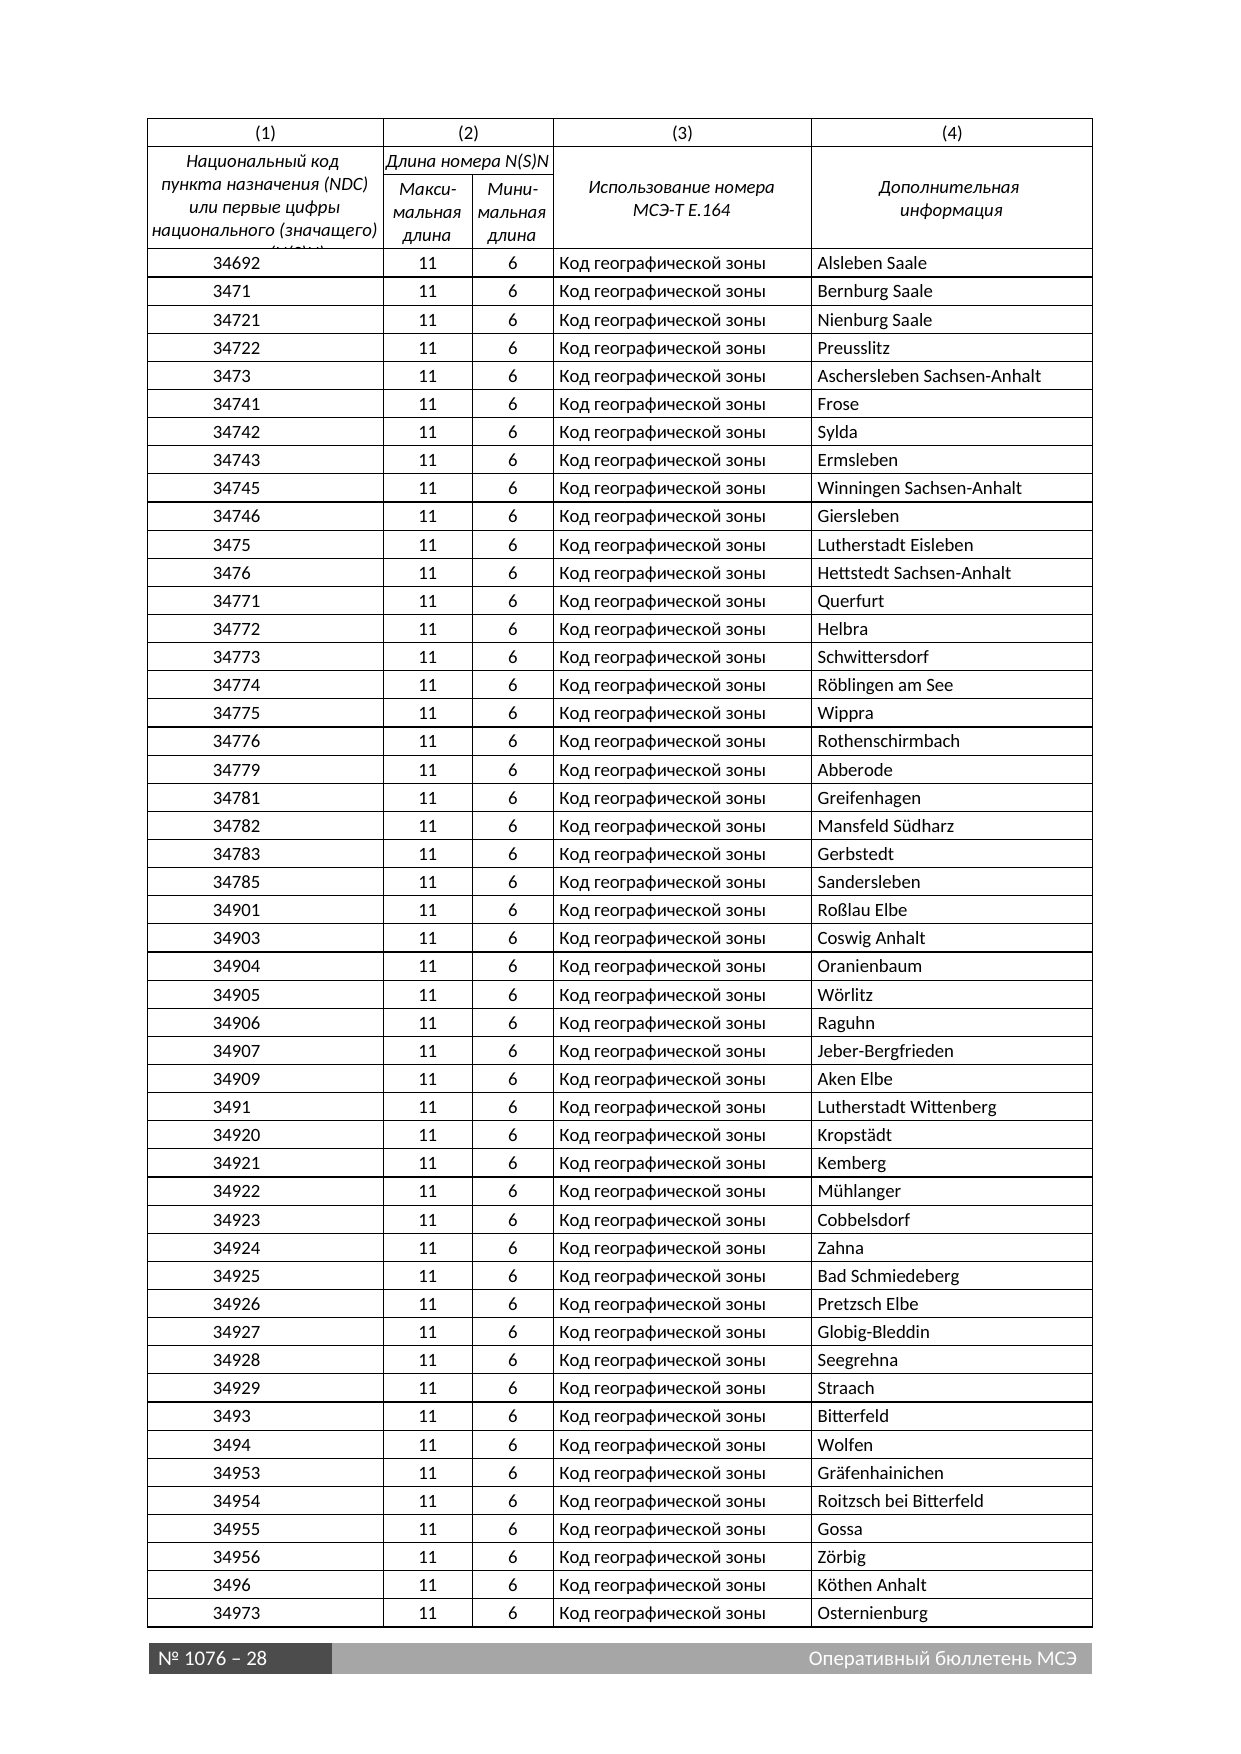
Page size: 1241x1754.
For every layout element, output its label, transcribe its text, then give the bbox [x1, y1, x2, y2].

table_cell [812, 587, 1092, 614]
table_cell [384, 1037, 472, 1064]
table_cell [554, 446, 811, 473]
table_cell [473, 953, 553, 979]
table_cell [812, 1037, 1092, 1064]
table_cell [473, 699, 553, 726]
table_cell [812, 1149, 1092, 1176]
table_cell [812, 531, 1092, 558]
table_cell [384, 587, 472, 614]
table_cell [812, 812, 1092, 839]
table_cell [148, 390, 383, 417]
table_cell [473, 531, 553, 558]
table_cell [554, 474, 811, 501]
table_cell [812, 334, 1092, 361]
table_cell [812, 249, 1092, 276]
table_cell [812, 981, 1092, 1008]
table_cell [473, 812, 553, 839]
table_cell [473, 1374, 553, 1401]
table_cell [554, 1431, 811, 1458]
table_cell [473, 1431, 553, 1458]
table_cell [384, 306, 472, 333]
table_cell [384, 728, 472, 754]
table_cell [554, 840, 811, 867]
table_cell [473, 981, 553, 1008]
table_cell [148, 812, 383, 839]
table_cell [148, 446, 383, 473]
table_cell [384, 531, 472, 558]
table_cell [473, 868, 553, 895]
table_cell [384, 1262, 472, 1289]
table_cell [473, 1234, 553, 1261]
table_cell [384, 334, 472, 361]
table_cell Использование номера МСЭ-Т E.164 [554, 147, 811, 248]
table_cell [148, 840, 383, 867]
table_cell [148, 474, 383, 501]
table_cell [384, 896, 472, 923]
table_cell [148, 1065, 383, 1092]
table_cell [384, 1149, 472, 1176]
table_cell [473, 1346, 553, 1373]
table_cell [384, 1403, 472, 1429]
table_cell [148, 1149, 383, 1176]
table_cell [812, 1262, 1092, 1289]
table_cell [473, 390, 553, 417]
table_cell Минимальная длина [473, 175, 553, 248]
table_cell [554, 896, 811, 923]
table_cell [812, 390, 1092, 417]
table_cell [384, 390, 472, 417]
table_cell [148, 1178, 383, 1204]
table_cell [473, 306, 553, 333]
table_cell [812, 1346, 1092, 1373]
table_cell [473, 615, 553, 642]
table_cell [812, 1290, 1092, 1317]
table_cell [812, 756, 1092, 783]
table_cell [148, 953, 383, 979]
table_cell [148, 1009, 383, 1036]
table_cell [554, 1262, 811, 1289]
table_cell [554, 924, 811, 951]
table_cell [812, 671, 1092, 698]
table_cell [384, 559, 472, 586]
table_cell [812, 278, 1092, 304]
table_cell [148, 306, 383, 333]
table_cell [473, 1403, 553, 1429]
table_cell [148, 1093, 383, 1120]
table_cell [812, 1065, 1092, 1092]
table_header (3) [554, 119, 811, 146]
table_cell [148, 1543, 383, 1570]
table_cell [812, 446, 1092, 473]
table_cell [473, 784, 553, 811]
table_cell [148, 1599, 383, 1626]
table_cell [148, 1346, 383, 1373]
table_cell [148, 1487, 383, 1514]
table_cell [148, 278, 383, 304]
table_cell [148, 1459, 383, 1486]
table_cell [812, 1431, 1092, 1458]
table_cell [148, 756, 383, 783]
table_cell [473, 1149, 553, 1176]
table_header (1) [148, 119, 383, 146]
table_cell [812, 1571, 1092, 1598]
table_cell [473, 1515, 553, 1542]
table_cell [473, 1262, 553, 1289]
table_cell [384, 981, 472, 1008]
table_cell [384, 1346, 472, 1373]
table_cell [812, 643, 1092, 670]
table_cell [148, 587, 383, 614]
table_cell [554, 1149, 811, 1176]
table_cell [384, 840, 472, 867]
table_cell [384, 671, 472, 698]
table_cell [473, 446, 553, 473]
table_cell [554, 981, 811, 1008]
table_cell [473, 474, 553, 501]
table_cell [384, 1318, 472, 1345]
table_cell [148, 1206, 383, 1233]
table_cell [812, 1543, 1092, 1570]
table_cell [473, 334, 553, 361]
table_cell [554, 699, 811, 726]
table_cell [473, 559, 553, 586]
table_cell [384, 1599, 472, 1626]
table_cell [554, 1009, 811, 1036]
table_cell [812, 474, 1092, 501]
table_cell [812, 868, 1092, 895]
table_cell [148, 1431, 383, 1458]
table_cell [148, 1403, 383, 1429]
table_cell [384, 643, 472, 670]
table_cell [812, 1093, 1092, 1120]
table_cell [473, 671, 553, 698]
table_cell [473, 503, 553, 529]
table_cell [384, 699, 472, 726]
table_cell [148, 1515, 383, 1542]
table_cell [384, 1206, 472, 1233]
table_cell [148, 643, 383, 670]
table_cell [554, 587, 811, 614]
table_cell Максимальная длина [384, 175, 472, 248]
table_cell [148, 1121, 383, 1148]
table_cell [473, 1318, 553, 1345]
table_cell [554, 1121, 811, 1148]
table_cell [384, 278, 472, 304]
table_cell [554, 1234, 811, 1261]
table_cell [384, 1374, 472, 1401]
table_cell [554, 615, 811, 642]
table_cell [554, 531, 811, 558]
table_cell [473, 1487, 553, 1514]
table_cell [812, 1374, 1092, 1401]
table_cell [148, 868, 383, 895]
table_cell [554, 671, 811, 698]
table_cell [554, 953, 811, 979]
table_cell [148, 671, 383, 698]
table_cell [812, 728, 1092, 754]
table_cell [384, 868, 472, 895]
table_cell Длина номера N(S)N [384, 147, 553, 174]
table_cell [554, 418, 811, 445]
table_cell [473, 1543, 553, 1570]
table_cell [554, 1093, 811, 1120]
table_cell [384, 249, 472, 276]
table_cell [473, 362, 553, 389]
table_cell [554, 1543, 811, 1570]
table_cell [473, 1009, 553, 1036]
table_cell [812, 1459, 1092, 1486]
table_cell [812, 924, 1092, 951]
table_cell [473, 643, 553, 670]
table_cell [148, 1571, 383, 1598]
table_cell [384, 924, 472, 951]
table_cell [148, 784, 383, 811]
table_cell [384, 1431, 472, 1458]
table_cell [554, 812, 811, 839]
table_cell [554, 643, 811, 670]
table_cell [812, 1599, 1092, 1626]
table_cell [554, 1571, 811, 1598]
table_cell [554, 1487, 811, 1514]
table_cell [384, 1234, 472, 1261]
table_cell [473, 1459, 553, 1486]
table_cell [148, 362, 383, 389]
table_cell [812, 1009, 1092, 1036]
table_header (2) [384, 119, 553, 146]
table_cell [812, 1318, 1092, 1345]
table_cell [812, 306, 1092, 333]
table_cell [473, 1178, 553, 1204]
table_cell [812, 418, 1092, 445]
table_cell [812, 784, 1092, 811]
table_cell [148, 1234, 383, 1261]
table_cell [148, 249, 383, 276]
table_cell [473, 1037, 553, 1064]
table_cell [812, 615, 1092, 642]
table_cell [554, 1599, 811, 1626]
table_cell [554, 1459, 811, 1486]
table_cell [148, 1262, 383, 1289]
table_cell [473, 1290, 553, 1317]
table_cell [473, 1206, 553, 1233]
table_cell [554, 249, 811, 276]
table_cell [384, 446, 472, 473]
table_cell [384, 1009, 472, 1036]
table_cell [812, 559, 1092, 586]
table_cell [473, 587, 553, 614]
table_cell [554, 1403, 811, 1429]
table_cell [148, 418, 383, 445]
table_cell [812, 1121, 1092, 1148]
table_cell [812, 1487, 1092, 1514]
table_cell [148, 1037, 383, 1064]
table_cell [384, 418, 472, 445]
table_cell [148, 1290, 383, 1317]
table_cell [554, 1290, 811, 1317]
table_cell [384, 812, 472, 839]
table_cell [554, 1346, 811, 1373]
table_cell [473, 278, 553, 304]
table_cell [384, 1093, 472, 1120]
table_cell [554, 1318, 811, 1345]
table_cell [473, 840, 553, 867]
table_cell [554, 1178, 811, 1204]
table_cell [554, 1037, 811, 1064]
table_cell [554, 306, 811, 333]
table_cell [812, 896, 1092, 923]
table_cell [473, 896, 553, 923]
table_cell Национальный код пункта назначения (NDC) или первые цифры национального (значащего) номера (N(S)N) [148, 147, 383, 248]
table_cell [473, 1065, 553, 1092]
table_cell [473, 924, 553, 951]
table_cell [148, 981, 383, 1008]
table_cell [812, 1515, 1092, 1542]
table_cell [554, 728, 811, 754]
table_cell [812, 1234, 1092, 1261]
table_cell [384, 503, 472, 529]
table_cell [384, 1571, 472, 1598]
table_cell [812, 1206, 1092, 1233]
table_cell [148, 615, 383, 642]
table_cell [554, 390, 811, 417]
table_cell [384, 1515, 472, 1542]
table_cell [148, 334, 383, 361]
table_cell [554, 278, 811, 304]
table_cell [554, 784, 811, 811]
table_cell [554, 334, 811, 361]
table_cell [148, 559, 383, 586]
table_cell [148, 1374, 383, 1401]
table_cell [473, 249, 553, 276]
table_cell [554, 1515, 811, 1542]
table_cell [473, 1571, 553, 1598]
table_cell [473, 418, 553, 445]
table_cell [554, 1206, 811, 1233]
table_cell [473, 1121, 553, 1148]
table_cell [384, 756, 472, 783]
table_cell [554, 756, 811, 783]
table_cell Дополнительная информация [812, 147, 1092, 248]
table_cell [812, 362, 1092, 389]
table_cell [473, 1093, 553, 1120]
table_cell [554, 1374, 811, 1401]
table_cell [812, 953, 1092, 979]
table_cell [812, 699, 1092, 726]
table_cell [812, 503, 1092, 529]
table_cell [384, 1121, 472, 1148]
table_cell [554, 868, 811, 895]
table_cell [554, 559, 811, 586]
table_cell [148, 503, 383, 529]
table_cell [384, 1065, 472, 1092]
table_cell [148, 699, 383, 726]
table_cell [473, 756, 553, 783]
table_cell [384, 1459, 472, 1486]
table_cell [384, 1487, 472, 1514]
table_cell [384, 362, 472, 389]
table_header (4) [812, 119, 1092, 146]
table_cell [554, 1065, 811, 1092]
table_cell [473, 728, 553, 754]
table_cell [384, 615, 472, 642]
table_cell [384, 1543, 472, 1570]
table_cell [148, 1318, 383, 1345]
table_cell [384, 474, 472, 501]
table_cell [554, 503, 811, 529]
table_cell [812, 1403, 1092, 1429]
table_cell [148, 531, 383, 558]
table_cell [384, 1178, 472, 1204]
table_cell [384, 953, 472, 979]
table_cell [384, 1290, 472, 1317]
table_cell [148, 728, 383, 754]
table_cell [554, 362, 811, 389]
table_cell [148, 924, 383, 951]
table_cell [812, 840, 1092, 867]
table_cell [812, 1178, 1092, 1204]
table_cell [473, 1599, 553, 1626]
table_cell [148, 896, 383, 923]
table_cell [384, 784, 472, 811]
